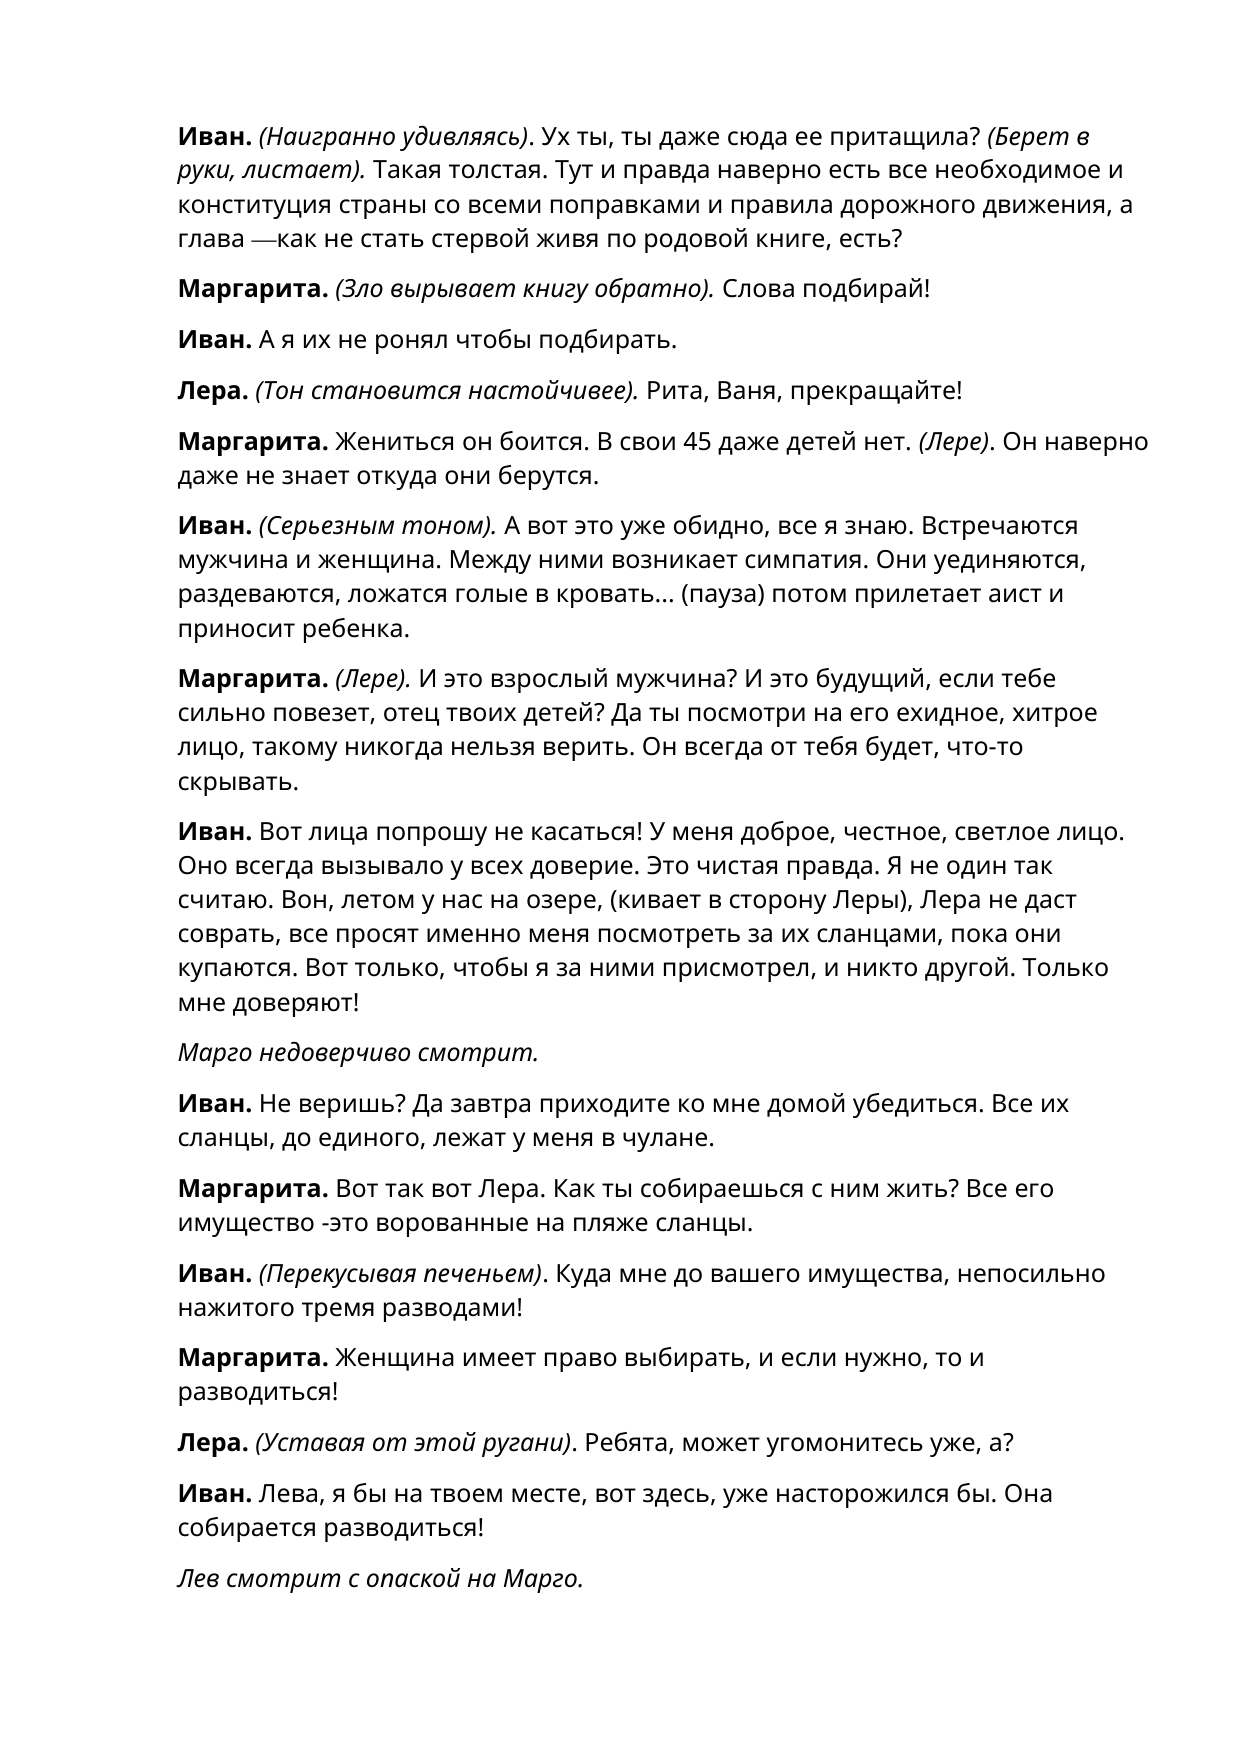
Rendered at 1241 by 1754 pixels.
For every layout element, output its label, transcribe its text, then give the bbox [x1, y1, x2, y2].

text Иван. (Перекусывая печеньем). Куда мне до вашего имущества, непосильно нажитого тремя разводами! [177, 1255, 1152, 1323]
text Иван. Вот лица попрошу не касаться! У меня доброе, честное, светлое лицо. Оно всегда вызывало у всех доверие. Это чистая правда. Я не один так считаю. Вон, летом у нас на озере, (кивает в сторону Леры), Лера не даст соврать, все просят именно меня посмотреть за их сланцами, пока они купаются. Вот только, чтобы я за ними присмотрел, и никто другой. Только мне доверяют! [177, 814, 1152, 1018]
text Маргарита. Вот так вот Лера. Как ты собираешься с ним жить? Все его имущество -это ворованные на пляже сланцы. [177, 1170, 1152, 1238]
text Иван. А я их не ронял чтобы подбирать. [177, 322, 1152, 356]
text Иван. Лева, я бы на твоем месте, вот здесь, уже насторожился бы. Она собирается разводиться! [177, 1476, 1152, 1544]
text Маргарита. Жениться он боится. В свои 45 даже детей нет. (Лере). Он наверно даже не знает откуда они берутся. [177, 423, 1152, 491]
text Лера. (Уставая от этой ругани). Ребята, может угомонитесь уже, а? [177, 1425, 1152, 1459]
text Иван. (Серьезным тоном). А вот это уже обидно, все я знаю. Встречаются мужчина и женщина. Между ними возникает симпатия. Они уединяются, раздеваются, ложатся голые в кровать... (пауза) потом прилетает аист и приносит ребенка. [177, 508, 1152, 644]
text Маргарита. (Лере). И это взрослый мужчина? И это будущий, если тебе сильно повезет, отец твоих детей? Да ты посмотри на его ехидное, хитрое лицо, такому никогда нельзя верить. Он всегда от тебя будет, что-то скрывать. [177, 661, 1152, 797]
text Лев смотрит с опаской на Марго. [177, 1560, 1152, 1594]
text Маргарита. (Зло вырывает книгу обратно). Слова подбирай! [177, 271, 1152, 305]
text Иван. (Наигранно удивляясь). Ух ты, ты даже сюда ее притащила? (Берет в руки, листает). Такая толстая. Тут и правда наверно есть все необходимое и конституция страны со всеми поправками и правила дорожного движения, а глава ―как не стать стервой живя по родовой книге, есть? [177, 118, 1152, 254]
text Марго недоверчиво смотрит. [177, 1035, 1152, 1069]
text Иван. Не веришь? Да завтра приходите ко мне домой убедиться. Все их сланцы, до единого, лежат у меня в чулане. [177, 1086, 1152, 1154]
text Лера. (Тон становится настойчивее). Рита, Ваня, прекращайте! [177, 372, 1152, 407]
text Маргарита. Женщина имеет право выбирать, и если нужно, то и разводиться! [177, 1340, 1152, 1408]
